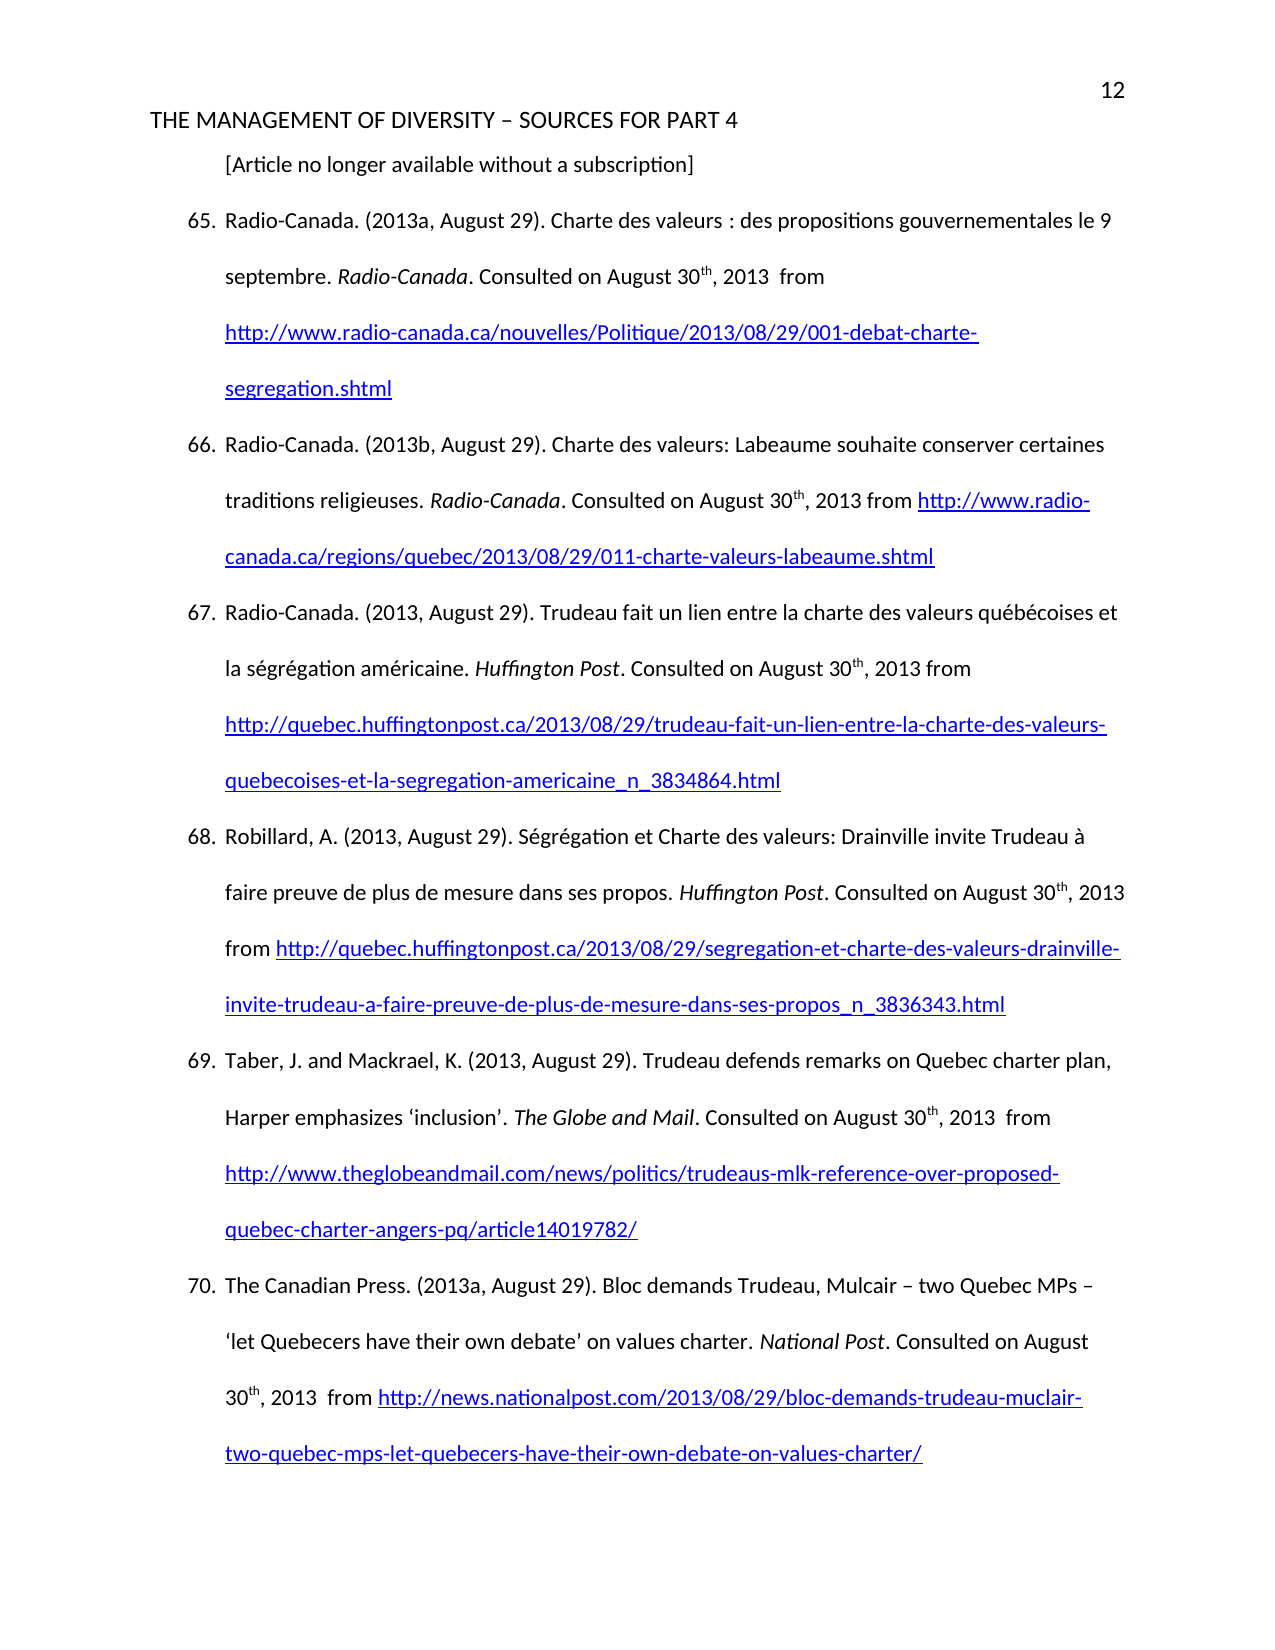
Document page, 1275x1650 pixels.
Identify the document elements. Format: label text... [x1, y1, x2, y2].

list Radio-Canada. (2013, August 29). Trudeau fait un lien entre la charte des valeurs québécoises et la ségrégation américaine. Huffington Post. Consulted on August 30th, 2013 from http://quebec.huffingtonpost.ca/2013/08/29/trudeau-fait-un-lien-entre-la-charte-des-valeurs-quebecoises-et-la-segregation-americaine_n_3834864.html [187, 598, 1125, 794]
list Radio-Canada. (2013a, August 29). Charte des valeurs : des propositions gouvernementales le 9 septembre. Radio-Canada. Consulted on August 30th, 2013 from http://www.radio-canada.ca/nouvelles/Politique/2013/08/29/001-debat-charte-segregation.shtml [187, 206, 1125, 402]
list The Canadian Press. (2013a, August 29). Bloc demands Trudeau, Mulcair – two Quebec MPs – ‘let Quebecers have their own debate’ on values charter. National Post. Consulted on August 30th, 2013 from http://news.nationalpost.com/2013/08/29/bloc-demands-trudeau-muclair-two-quebec-mps-let-quebecers-have-their-own-debate-on-values-charter/ [187, 1271, 1125, 1467]
text [Article no longer available without a subscription] [225, 150, 1125, 178]
list Robillard, A. (2013, August 29). Ségrégation et Charte des valeurs: Drainville invite Trudeau à faire preuve de plus de mesure dans ses propos. Huffington Post. Consulted on August 30th, 2013 from http://quebec.huffingtonpost.ca/2013/08/29/segregation-et-charte-des-valeurs-drainville-invite-trudeau-a-faire-preuve-de-plus-de-mesure-dans-ses-propos_n_3836343.html [187, 822, 1125, 1019]
list Taber, J. and Mackrael, K. (2013, August 29). Trudeau defends remarks on Quebec charter plan, Harper emphasizes ‘inclusion’. The Globe and Mail. Consulted on August 30th, 2013 from http://www.theglobeandmail.com/news/politics/trudeaus-mlk-reference-over-proposed-quebec-charter-angers-pq/article14019782/ [187, 1047, 1125, 1243]
list Radio-Canada. (2013b, August 29). Charte des valeurs: Labeaume souhaite conserver certaines traditions religieuses. Radio-Canada. Consulted on August 30th, 2013 from http://www.radio-canada.ca/regions/quebec/2013/08/29/011-charte-valeurs-labeaume.shtml [187, 430, 1125, 570]
